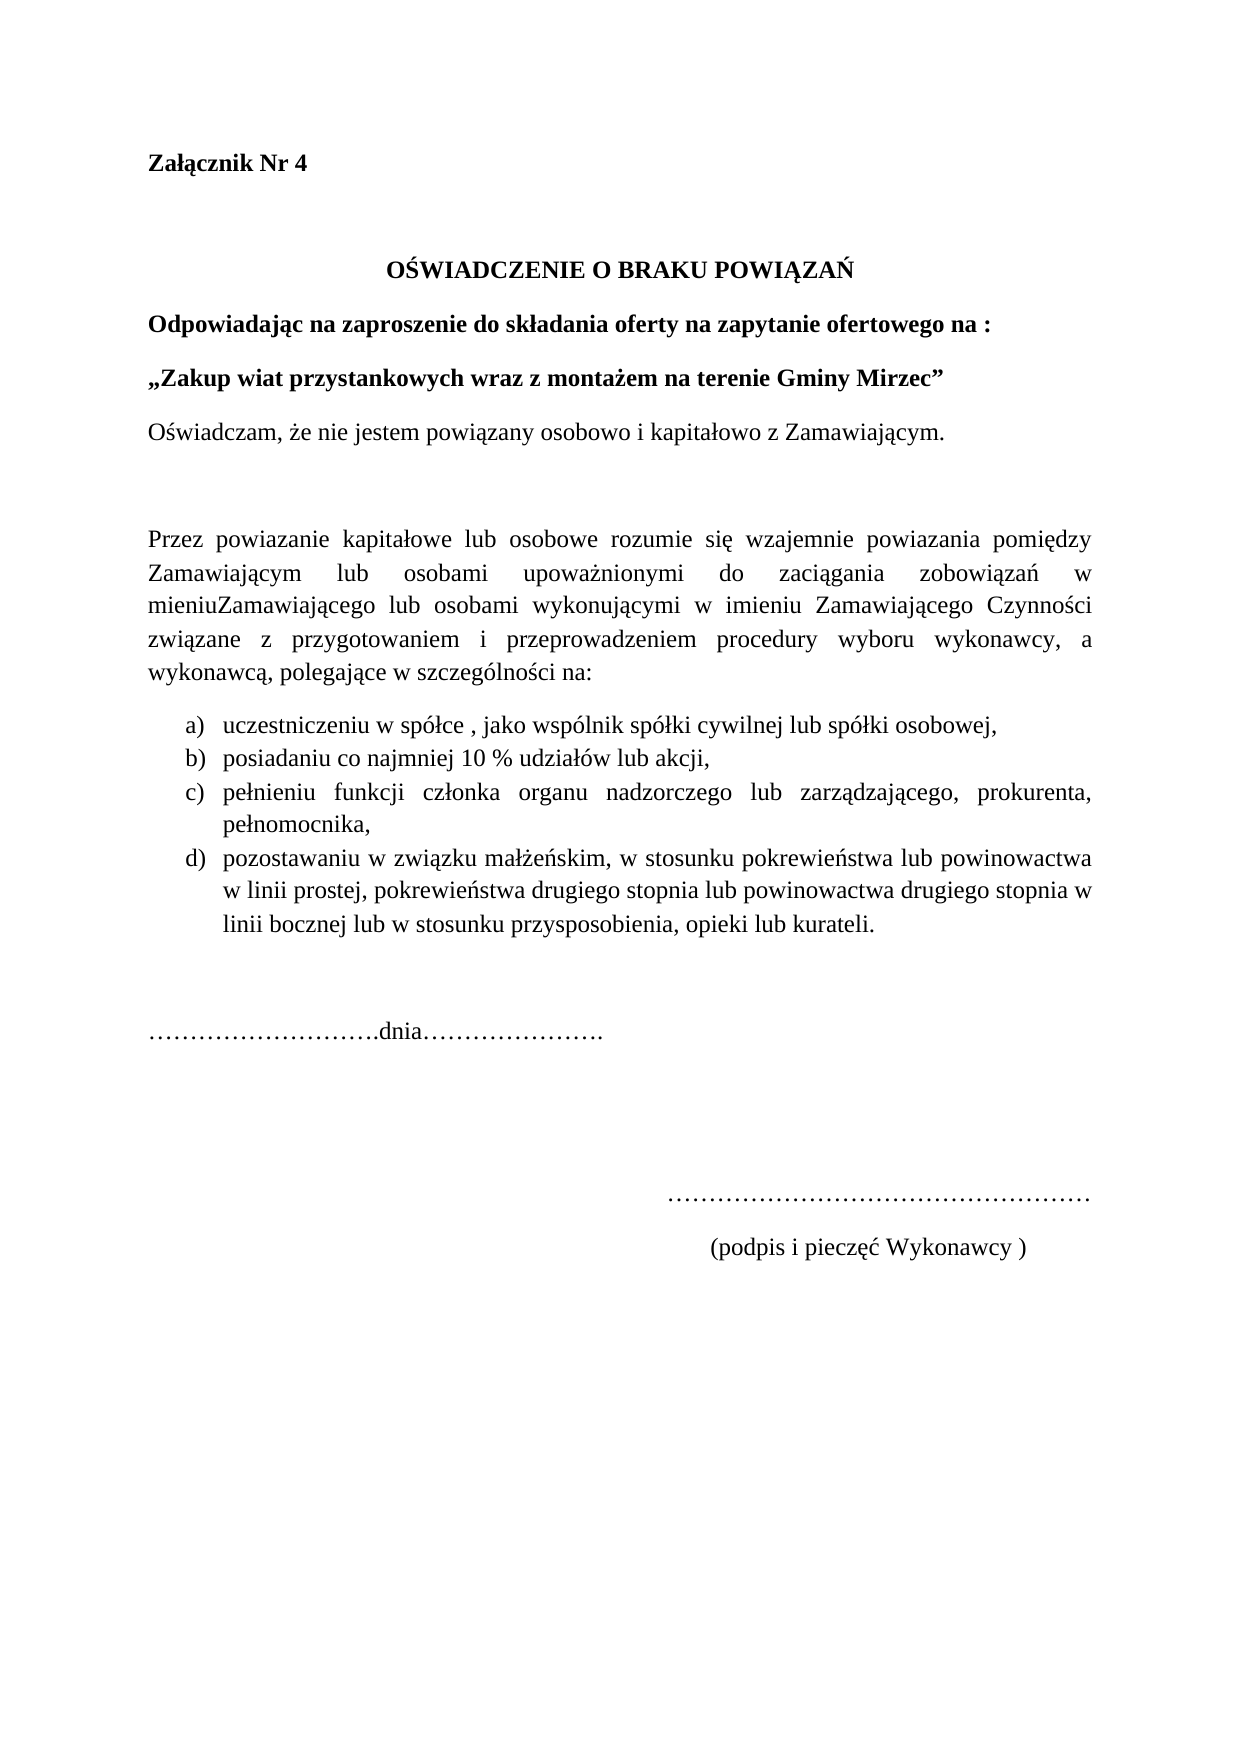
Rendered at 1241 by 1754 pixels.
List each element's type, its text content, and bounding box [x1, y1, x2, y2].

text Przez powiazanie kapitałowe lub osobowe rozumie się wzajemnie powiazania pomiędzy Zamawiającym lub osobami upoważnionymi do zaciągania zobowiązań w mieniuZamawiającego lub osobami wykonującymi w imieniu Zamawiającego Czynności związane z przygotowaniem i przeprowadzeniem procedury wyboru wykonawcy, a wykonawcą, polegające w szczególności na: [148, 524, 1093, 685]
list pozostawaniu w związku małżeńskim, w stosunku pokrewieństwa lub powinowactwa w linii prostej, pokrewieństwa drugiego stopnia lub powinowactwa drugiego stopnia w linii bocznej lub w stosunku przysposobienia, opieki lub kurateli. [185, 843, 1093, 937]
text Załącznik Nr 4 [148, 148, 1093, 176]
text (podpis i pieczęć Wykonawcy ) [148, 1232, 1093, 1261]
list posiadaniu co najmniej 10 % udziałów lub akcji, [185, 743, 1093, 772]
text Oświadczam, że nie jestem powiązany osobowo i kapitałowo z Zamawiającym. [148, 417, 1093, 446]
text …………………………………………… [148, 1178, 1093, 1207]
text ……………………….dnia…………………. [148, 1016, 1093, 1045]
list pełnieniu funkcji członka organu nadzorczego lub zarządzającego, prokurenta, pełnomocnika, [185, 777, 1093, 838]
list uczestniczeniu w spółce , jako wspólnik spółki cywilnej lub spółki osobowej, [185, 711, 1093, 739]
text OŚWIADCZENIE O BRAKU POWIĄZAŃ [148, 255, 1093, 284]
text Odpowiadając na zaproszenie do składania oferty na zapytanie ofertowego na : [148, 309, 1093, 338]
text „Zakup wiat przystankowych wraz z montażem na terenie Gminy Mirzec” [148, 363, 1093, 392]
